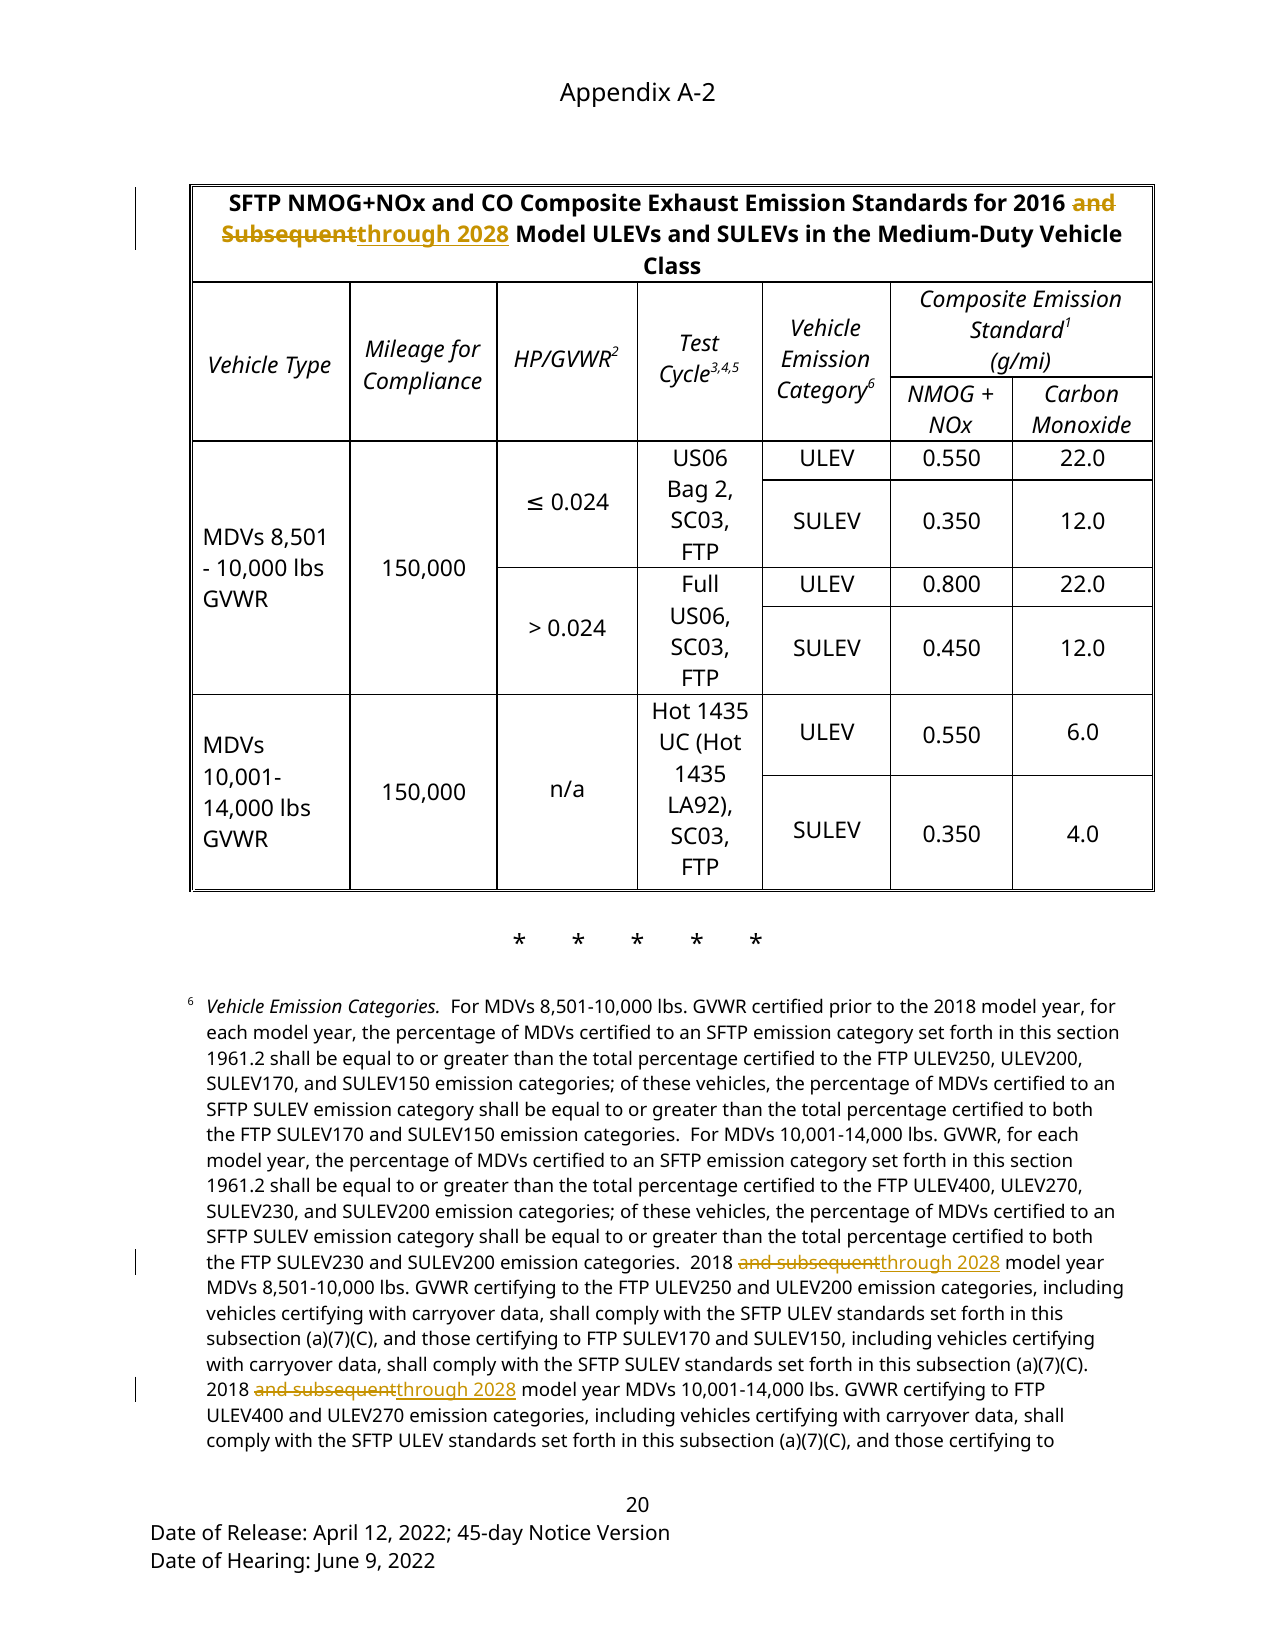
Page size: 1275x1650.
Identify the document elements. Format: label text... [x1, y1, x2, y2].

table_cell 6.0 [1013, 695, 1152, 775]
table_cell 0.350 [891, 776, 1012, 888]
table_cell 0.450 [891, 607, 1012, 693]
table_cell SULEV [763, 481, 890, 567]
table_cell ULEV [763, 442, 890, 479]
table_cell SULEV [763, 776, 890, 888]
table_cell 12.0 [1013, 481, 1152, 567]
table_cell Vehicle Emission Category6 [763, 283, 890, 440]
table_cell > 0.024 [498, 568, 637, 693]
table_cell ≤ 0.024 [498, 442, 637, 567]
table_cell Test Cycle3,4,5 [638, 283, 762, 440]
table_cell 150,000 [351, 695, 496, 888]
table_cell 0.350 [891, 481, 1012, 567]
table_cell NMOG + NOx [891, 378, 1012, 440]
table_cell 0.550 [891, 695, 1012, 775]
table_cell Hot 1435 UC (Hot 1435 LA92), SC03, FTP [638, 695, 762, 888]
table_cell US06 Bag 2, SC03, FTP [638, 442, 762, 567]
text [187, 994, 1125, 1453]
table_cell Full US06, SC03, FTP [638, 568, 762, 693]
table_cell ULEV [763, 695, 890, 775]
table_cell 150,000 [351, 442, 496, 693]
table_cell MDVs 10,001-14,000 lbs GVWR [193, 695, 349, 888]
table_cell Mileage for Compliance [351, 283, 496, 440]
table_cell 12.0 [1013, 607, 1152, 693]
text * * * * * [150, 926, 1125, 960]
table_cell n/a [498, 695, 637, 888]
table_cell 0.800 [891, 568, 1012, 606]
table_cell SULEV [763, 607, 890, 693]
table_cell 22.0 [1013, 442, 1152, 479]
table_cell HP/GVWR2 [498, 283, 637, 440]
table_cell 0.550 [891, 442, 1012, 479]
table_header SFTP NMOG+NOx and CO Composite Exhaust Emission Standards for 2016 Model ULEVs and SULEVs in the Medium-Duty Vehicle Class [193, 187, 1152, 281]
table_cell 22.0 [1013, 568, 1152, 606]
table_cell MDVs 8,501 - 10,000 lbs GVWR [193, 442, 349, 693]
table_cell Composite Emission Standard1 (g/mi) [891, 283, 1152, 376]
table_cell ULEV [763, 568, 890, 606]
table_cell Vehicle Type [193, 283, 349, 440]
table_cell Carbon Monoxide [1013, 378, 1152, 440]
table_cell 4.0 [1013, 776, 1152, 888]
